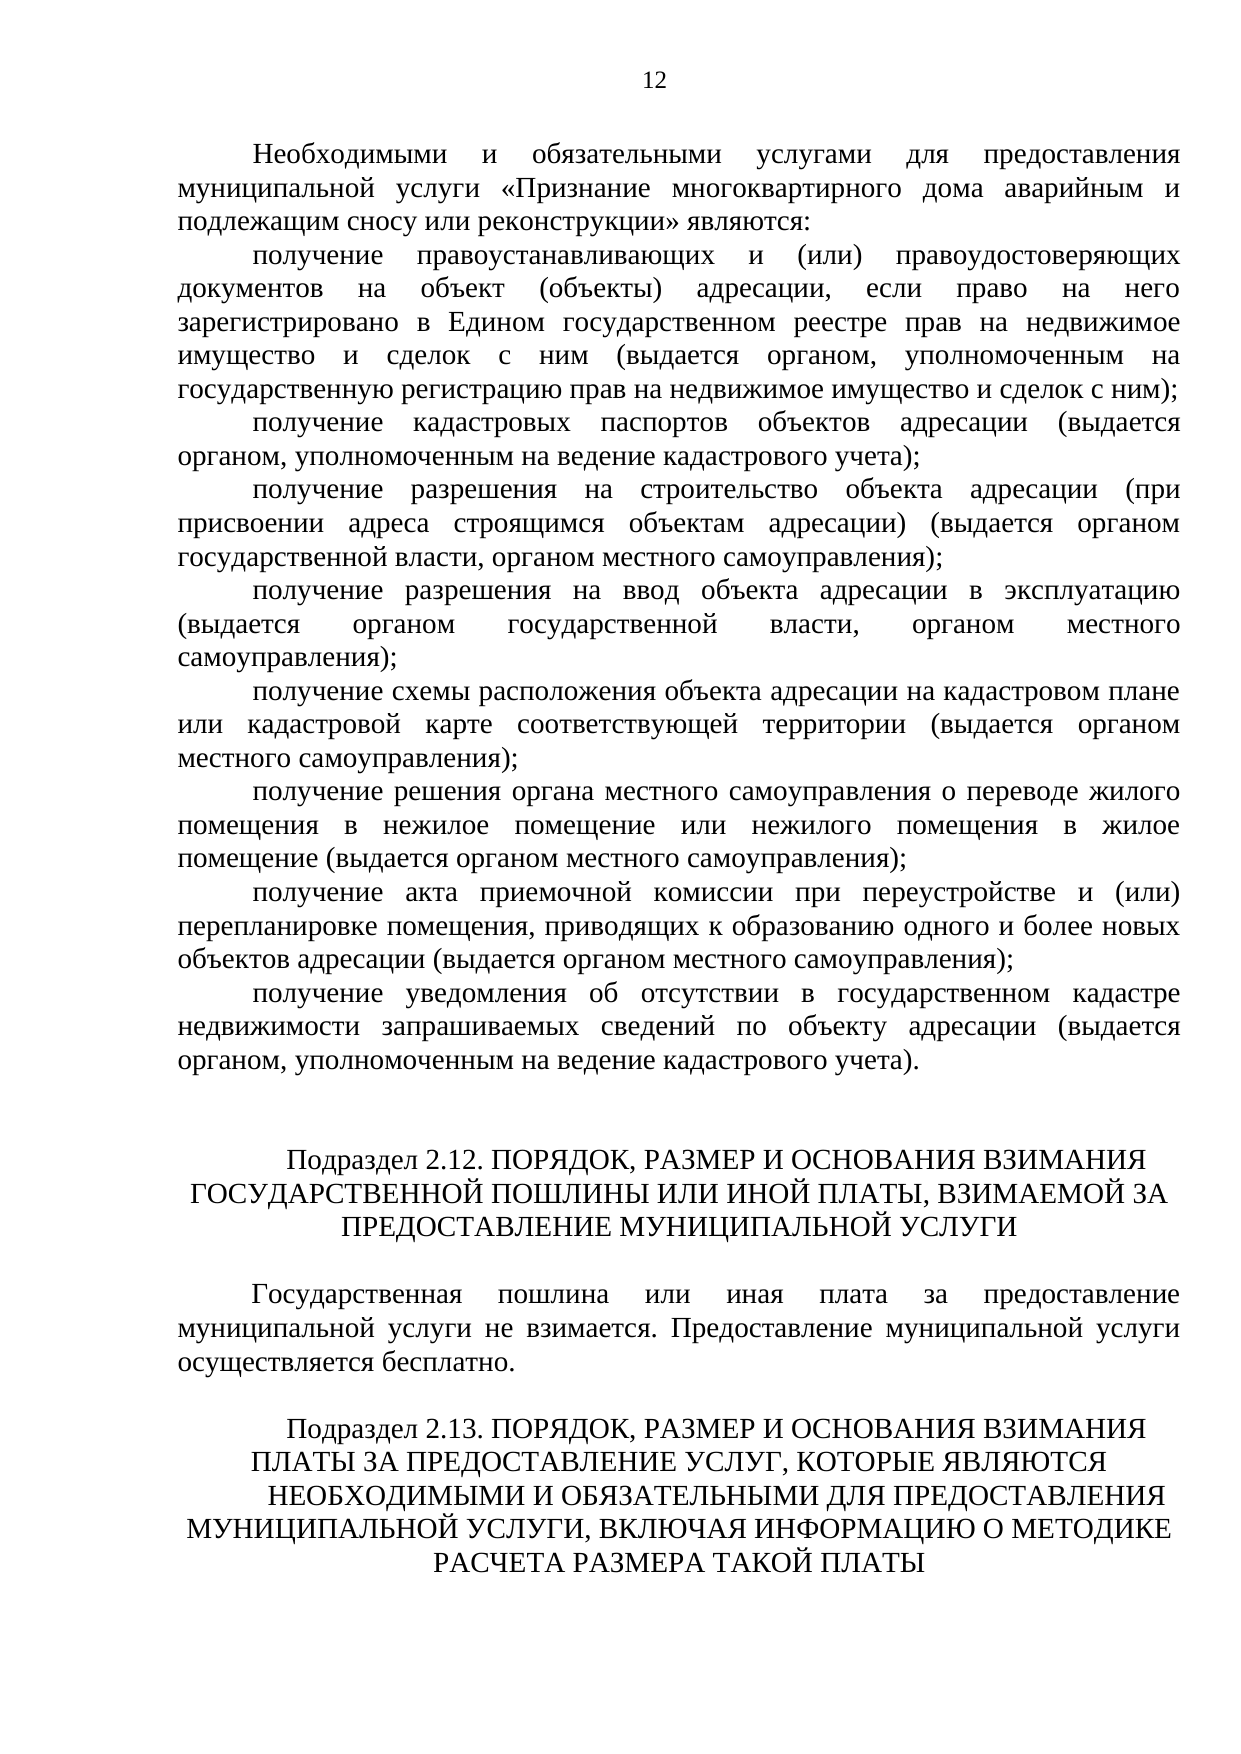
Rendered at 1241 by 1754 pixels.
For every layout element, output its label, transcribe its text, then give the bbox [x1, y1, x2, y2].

text получение разрешения на строительство объекта адресации (при присвоении адреса строящимся объектам адресации) (выдается органом государственной власти, органом местного самоуправления); [177, 472, 1181, 572]
text Подраздел 2.13. ПОРЯДОК, РАЗМЕР И ОСНОВАНИЯ ВЗИМАНИЯ ПЛАТЫ ЗА ПРЕДОСТАВЛЕНИЕ УСЛУГ, КОТОРЫЕ ЯВЛЯЮТСЯ [177, 1411, 1181, 1478]
text получение акта приемочной комиссии при переустройстве и (или) перепланировке помещения, приводящих к образованию одного и более новых объектов адресации (выдается органом местного самоуправления); [177, 874, 1181, 975]
text Подраздел 2.12. ПОРЯДОК, РАЗМЕР И ОСНОВАНИЯ ВЗИМАНИЯ ГОСУДАРСТВЕННОЙ ПОШЛИНЫ ИЛИ ИНОЙ ПЛАТЫ, ВЗИМАЕМОЙ ЗА ПРЕДОСТАВЛЕНИЕ МУНИЦИПАЛЬНОЙ УСЛУГИ [177, 1142, 1181, 1243]
text Необходимыми и обязательными услугами для предоставления муниципальной услуги «Признание многоквартирного дома аварийным и подлежащим сносу или реконструкции» являются: [177, 136, 1181, 237]
text получение решения органа местного самоуправления о переводе жилого помещения в нежилое помещение или нежилого помещения в жилое помещение (выдается органом местного самоуправления); [177, 773, 1181, 874]
text Государственная пошлина или иная плата за предоставление муниципальной услуги не взимается. Предоставление муниципальной услуги осуществляется бесплатно. [177, 1277, 1181, 1377]
text получение правоустанавливающих и (или) правоудостоверяющих документов на объект (объекты) адресации, если право на него зарегистрировано в Едином государственном реестре прав на недвижимое имущество и сделок с ним (выдается органом, уполномоченным на государственную регистрацию прав на недвижимое имущество и сделок с ним); [177, 237, 1181, 404]
text НЕОБХОДИМЫМИ И ОБЯЗАТЕЛЬНЫМИ ДЛЯ ПРЕДОСТАВЛЕНИЯ МУНИЦИПАЛЬНОЙ УСЛУГИ, ВКЛЮЧАЯ ИНФОРМАЦИЮ О МЕТОДИКЕ РАСЧЕТА РАЗМЕРА ТАКОЙ ПЛАТЫ [177, 1478, 1181, 1578]
text получение разрешения на ввод объекта адресации в эксплуатацию (выдается органом государственной власти, органом местного самоуправления); [177, 572, 1181, 673]
text получение схемы расположения объекта адресации на кадастровом плане или кадастровой карте соответствующей территории (выдается органом местного самоуправления); [177, 673, 1181, 773]
text получение уведомления об отсутствии в государственном кадастре недвижимости запрашиваемых сведений по объекту адресации (выдается органом, уполномоченным на ведение кадастрового учета). [177, 975, 1181, 1075]
text получение кадастровых паспортов объектов адресации (выдается органом, уполномоченным на ведение кадастрового учета); [177, 404, 1181, 472]
